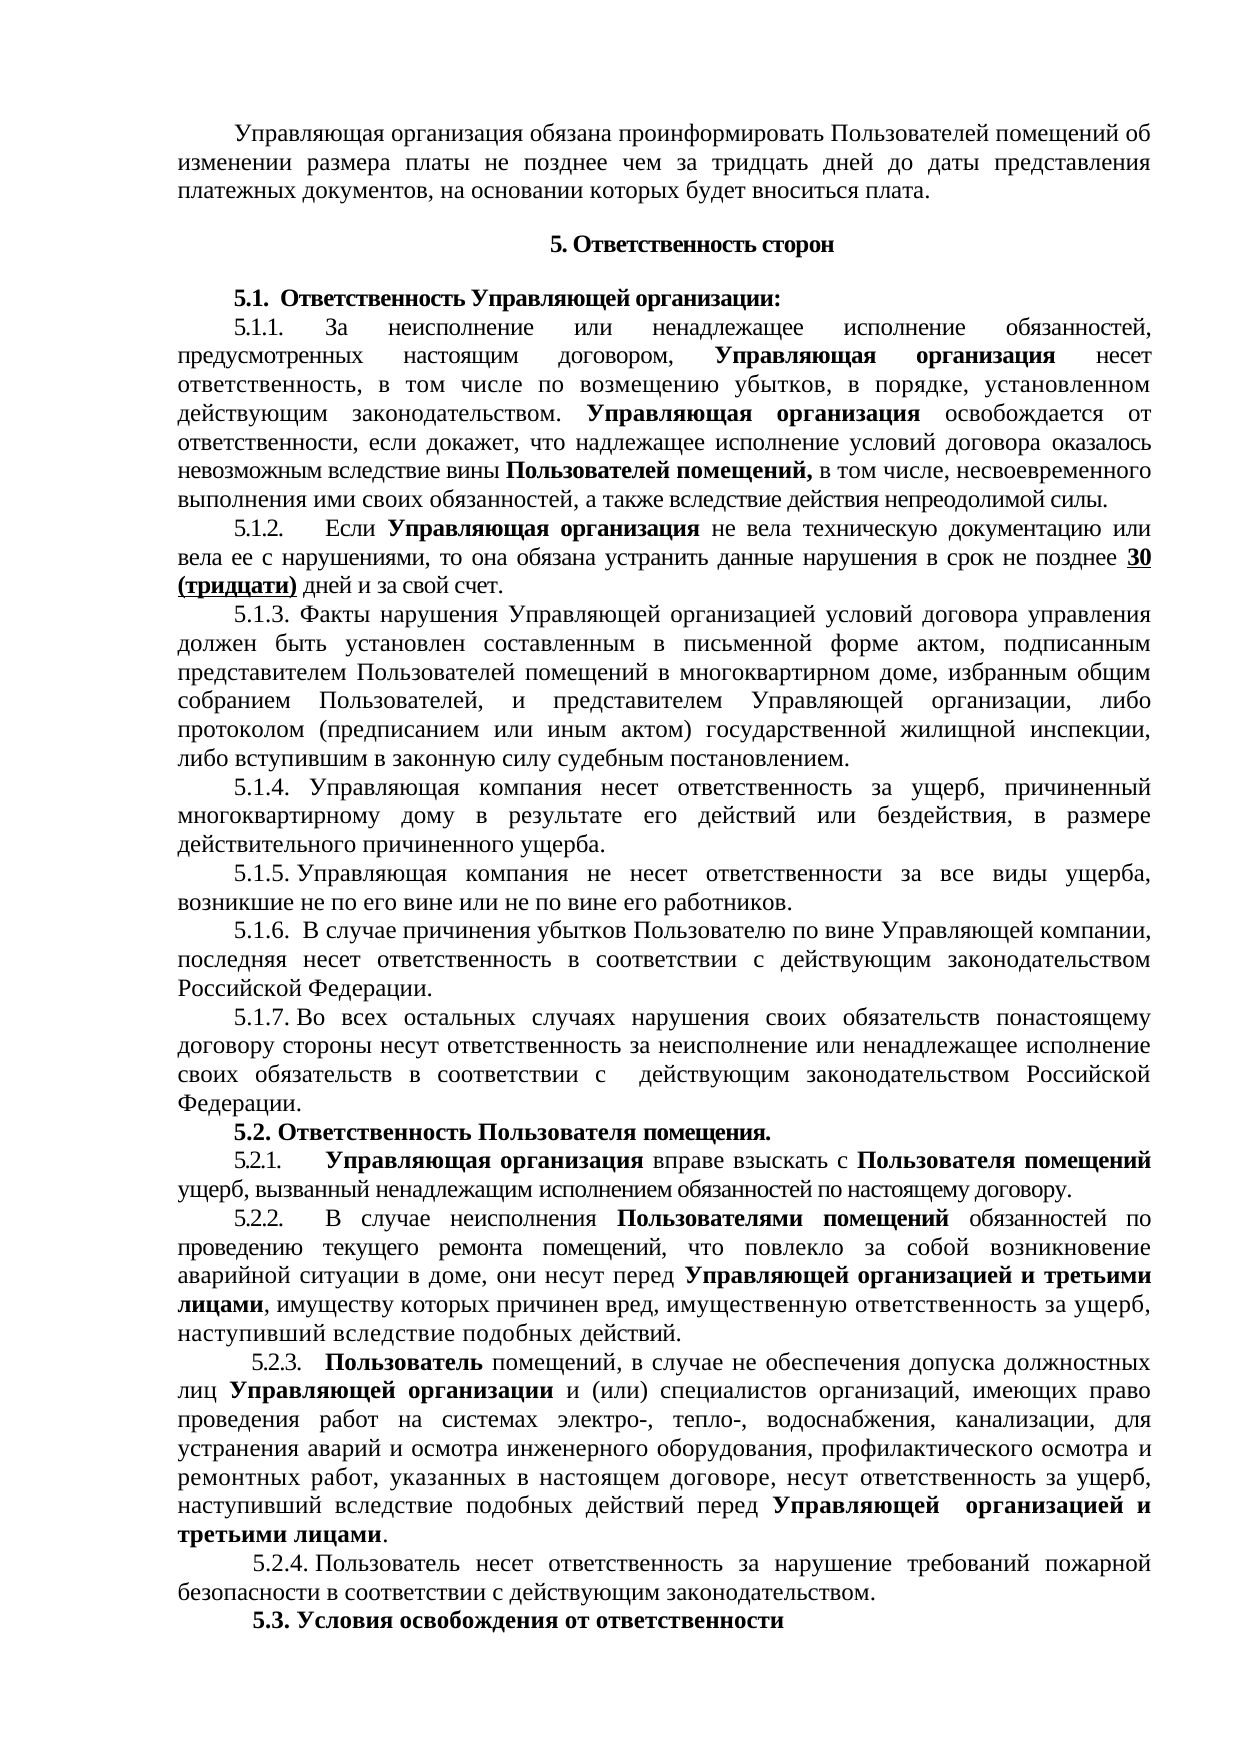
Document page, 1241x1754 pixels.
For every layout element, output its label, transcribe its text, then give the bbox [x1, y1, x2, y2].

text 5. Ответственность сторон [177, 229, 1152, 258]
text 5.1.6. В случае причинения убытков Пользователю по вине Управляющей компании, последняя несет ответственность в соответствии с действующим законодательством Российской Федерации. [177, 916, 1152, 1002]
text 5.2. Ответственность Пользователя помещения. [177, 1117, 1152, 1146]
text 5.3. Условия освобождения от ответственности [177, 1606, 1152, 1634]
text 5.2.1. Управляющая организация вправе взыскать с Пользователя помещений ущерб, вызванный ненадлежащим исполнением обязанностей по настоящему договору. [177, 1146, 1152, 1203]
text 5.1.1. За неисполнение или ненадлежащее исполнение обязанностей, предусмотренных настоящим договором, Управляющая организация несет ответственность, в том числе по возмещению убытков, в порядке, установленном действующим законодательством. Управляющая организация освобождается от ответственности, если докажет, что надлежащее исполнение условий договора оказалось невозможным вследствие вины Пользователей помещений, в том числе, несвоевременного выполнения ими своих обязанностей, а также вследствие действия непреодолимой силы. [177, 312, 1152, 513]
text 5.1.3. Факты нарушения Управляющей организацией условий договора управления должен быть установлен составленным в письменной форме актом, подписанным представителем Пользователей помещений в многоквартирном доме, избранным общим собранием Пользователей, и представителем Управляющей организации, либо протоколом (предписанием или иным актом) государственной жилищной инспекции, либо вступившим в законную силу судебным постановлением. [177, 599, 1152, 772]
text 5.2.3. Пользователь помещений, в случае не обеспечения допуска должностных лиц Управляющей организации и (или) специалистов организаций, имеющих право проведения работ на системах электро-, тепло-, водоснабжения, канализации, для устранения аварий и осмотра инженерного оборудования, профилактического осмотра и ремонтных работ, указанных в настоящем договоре, несут ответственность за ущерб, наступивший вследствие подобных действий перед Управляющей организацией и третьими лицами. [177, 1347, 1152, 1548]
text 5.1.4. Управляющая компания несет ответственность за ущерб, причиненный многоквартирному дому в результате его действий или бездействия, в размере действительного причиненного ущерба. [177, 772, 1152, 858]
text 5.1.2. Если Управляющая организация не вела техническую документацию или вела ее с нарушениями, то она обязана устранить данные нарушения в срок не позднее 30 (тридцати) дней и за свой счет. [177, 513, 1152, 599]
text 5.2.4. Пользователь несет ответственность за нарушение требований пожарной безопасности в соответствии с действующим законодательством. [177, 1548, 1152, 1606]
text 5.2.2. В случае неисполнения Пользователями помещений обязанностей по проведению текущего ремонта помещений, что повлекло за собой возникновение аварийной ситуации в доме, они несут перед Управляющей организацией и третьими лицами, имуществу которых причинен вред, имущественную ответственность за ущерб, наступивший вследствие подобных действий. [177, 1203, 1152, 1347]
text 5.1. Ответственность Управляющей организации: [177, 283, 1152, 312]
text Управляющая организация обязана проинформировать Пользователей помещений об изменении размера платы не позднее чем за тридцать дней до даты представления платежных документов, на основании которых будет вноситься плата. [177, 118, 1152, 204]
text 5.1.7. Во всех остальных случаях нарушения своих обязательств понастоящему договору стороны несут ответственность за неисполнение или ненадлежащее исполнение своих обязательств в соответствии с действующим законодательством Российской Федерации. [177, 1002, 1152, 1117]
text 5.1.5. Управляющая компания не несет ответственности за все виды ущерба, возникшие не по его вине или не по вине его работников. [177, 858, 1152, 916]
